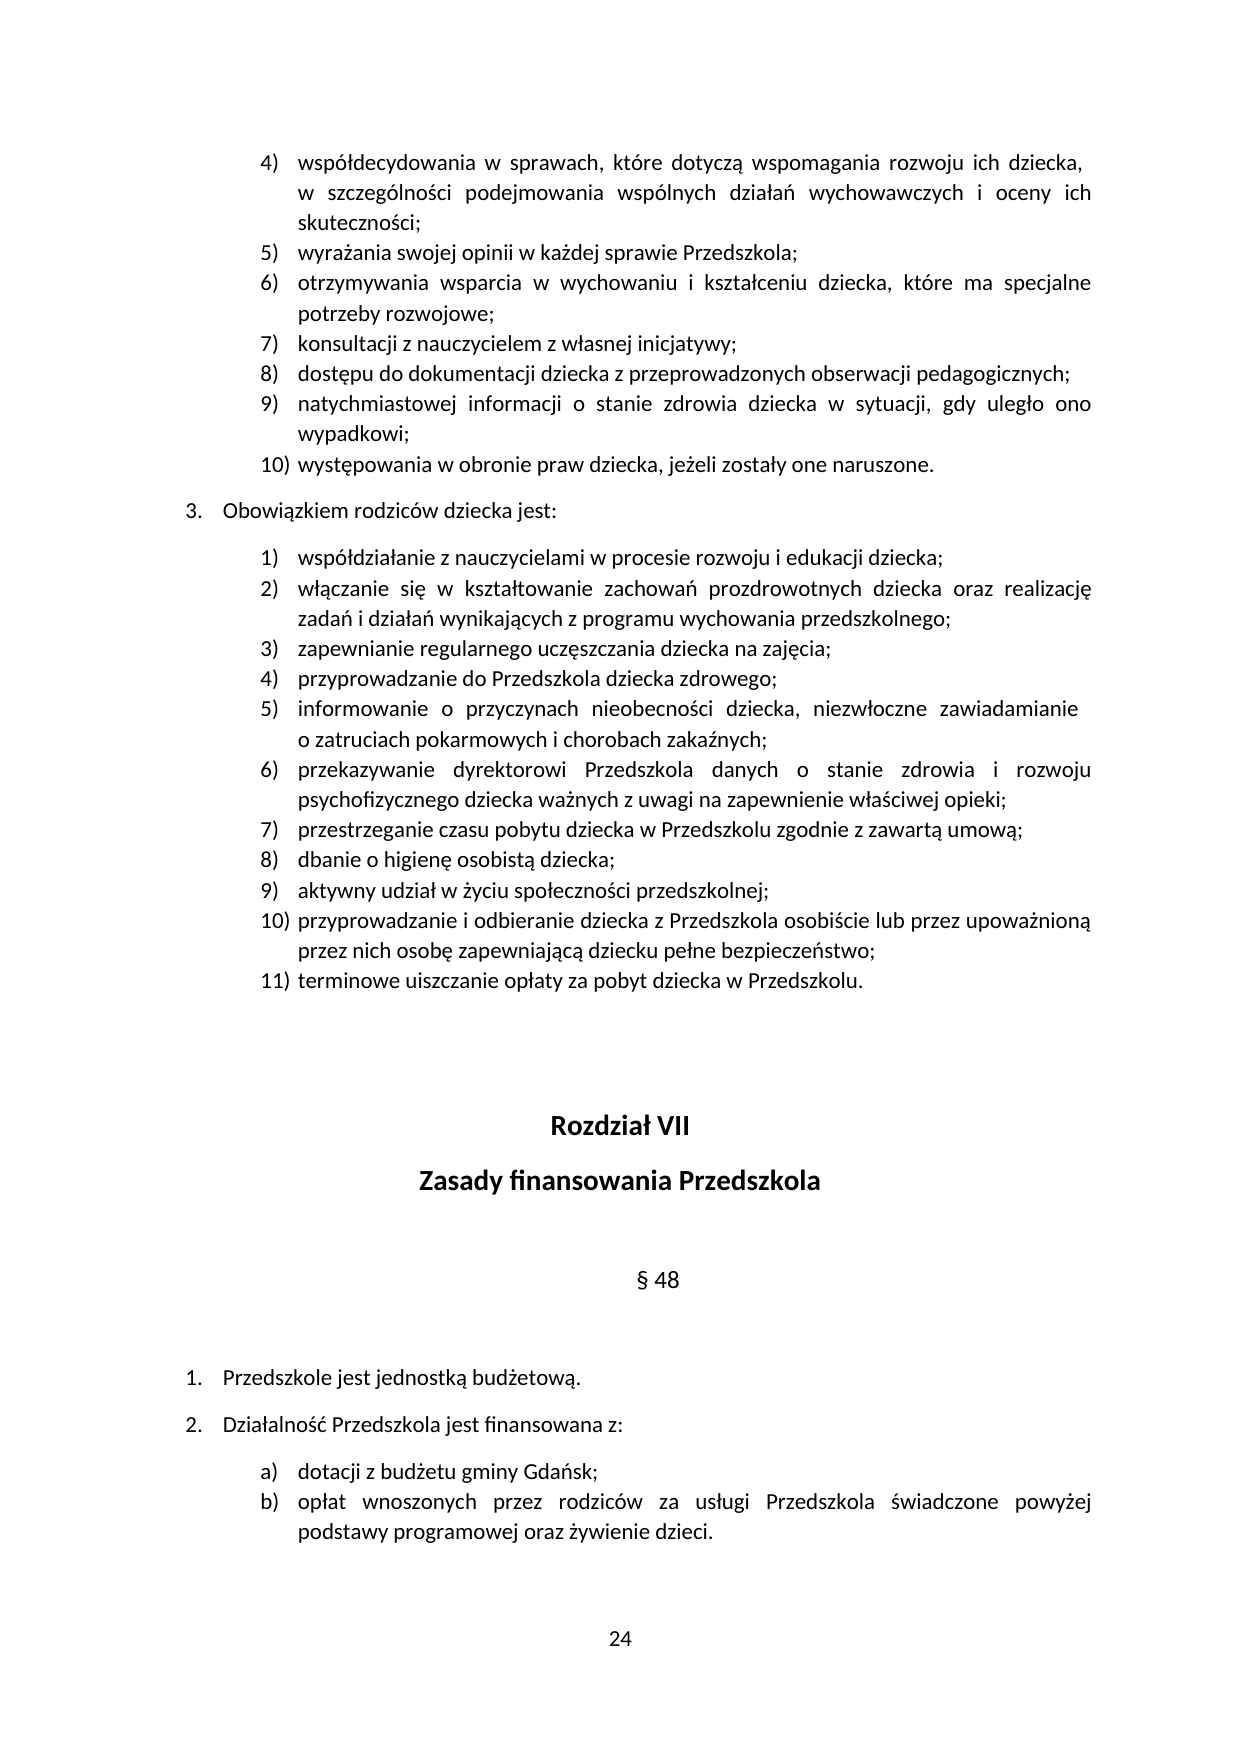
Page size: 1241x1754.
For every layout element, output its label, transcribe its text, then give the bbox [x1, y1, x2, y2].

list Obowiązkiem rodziców dziecka jest: [185, 497, 1093, 524]
list przyprowadzanie i odbieranie dziecka z Przedszkola osobiście lub przez upoważnioną przez nich osobę zapewniającą dziecku pełne bezpieczeństwo; [260, 906, 1093, 964]
list zapewnianie regularnego uczęszczania dziecka na zajęcia; [260, 634, 1093, 662]
text § 48 [223, 1264, 1093, 1294]
list dbanie o higienę osobistą dziecka; [260, 846, 1093, 873]
list współdziałanie z nauczycielami w procesie rozwoju i edukacji dziecka; [260, 543, 1093, 571]
text Rozdział VII [148, 1107, 1093, 1143]
list występowania w obronie praw dziecka, jeżeli zostały one naruszone. [260, 450, 1093, 478]
list dotacji z budżetu gminy Gdańsk; [260, 1457, 1093, 1485]
list przekazywanie dyrektorowi Przedszkola danych o stanie zdrowia i rozwoju psychofizycznego dziecka ważnych z uwagi na zapewnienie właściwej opieki; [260, 755, 1093, 813]
text Zasady finansowania Przedszkola [148, 1162, 1093, 1198]
list przyprowadzanie do Przedszkola dziecka zdrowego; [260, 664, 1093, 692]
list wyrażania swojej opinii w każdej sprawie Przedszkola; [260, 238, 1093, 266]
list Przedszkole jest jednostką budżetową. [185, 1363, 1093, 1391]
list konsultacji z nauczycielem z własnej inicjatywy; [260, 329, 1093, 357]
list dostępu do dokumentacji dziecka z przeprowadzonych obserwacji pedagogicznych; [260, 359, 1093, 387]
list informowanie o przyczynach nieobecności dziecka, niezwłoczne zawiadamianie o zatruciach pokarmowych i chorobach zakaźnych; [260, 694, 1093, 753]
list współdecydowania w sprawach, które dotyczą wspomagania rozwoju ich dziecka, w szczególności podejmowania wspólnych działań wychowawczych i oceny ich skuteczności; [260, 148, 1093, 236]
list przestrzeganie czasu pobytu dziecka w Przedszkolu zgodnie z zawartą umową; [260, 815, 1093, 843]
list terminowe uiszczanie opłaty za pobyt dziecka w Przedszkolu. [260, 966, 1093, 994]
list otrzymywania wsparcia w wychowaniu i kształceniu dziecka, które ma specjalne potrzeby rozwojowe; [260, 268, 1093, 327]
list Działalność Przedszkola jest finansowana z: [185, 1410, 1093, 1438]
list opłat wnoszonych przez rodziców za usługi Przedszkola świadczone powyżej podstawy programowej oraz żywienie dzieci. [260, 1487, 1093, 1545]
list natychmiastowej informacji o stanie zdrowia dziecka w sytuacji, gdy uległo ono wypadkowi; [260, 389, 1093, 447]
list aktywny udział w życiu społeczności przedszkolnej; [260, 876, 1093, 904]
list włączanie się w kształtowanie zachowań prozdrowotnych dziecka oraz realizację zadań i działań wynikających z programu wychowania przedszkolnego; [260, 574, 1093, 632]
